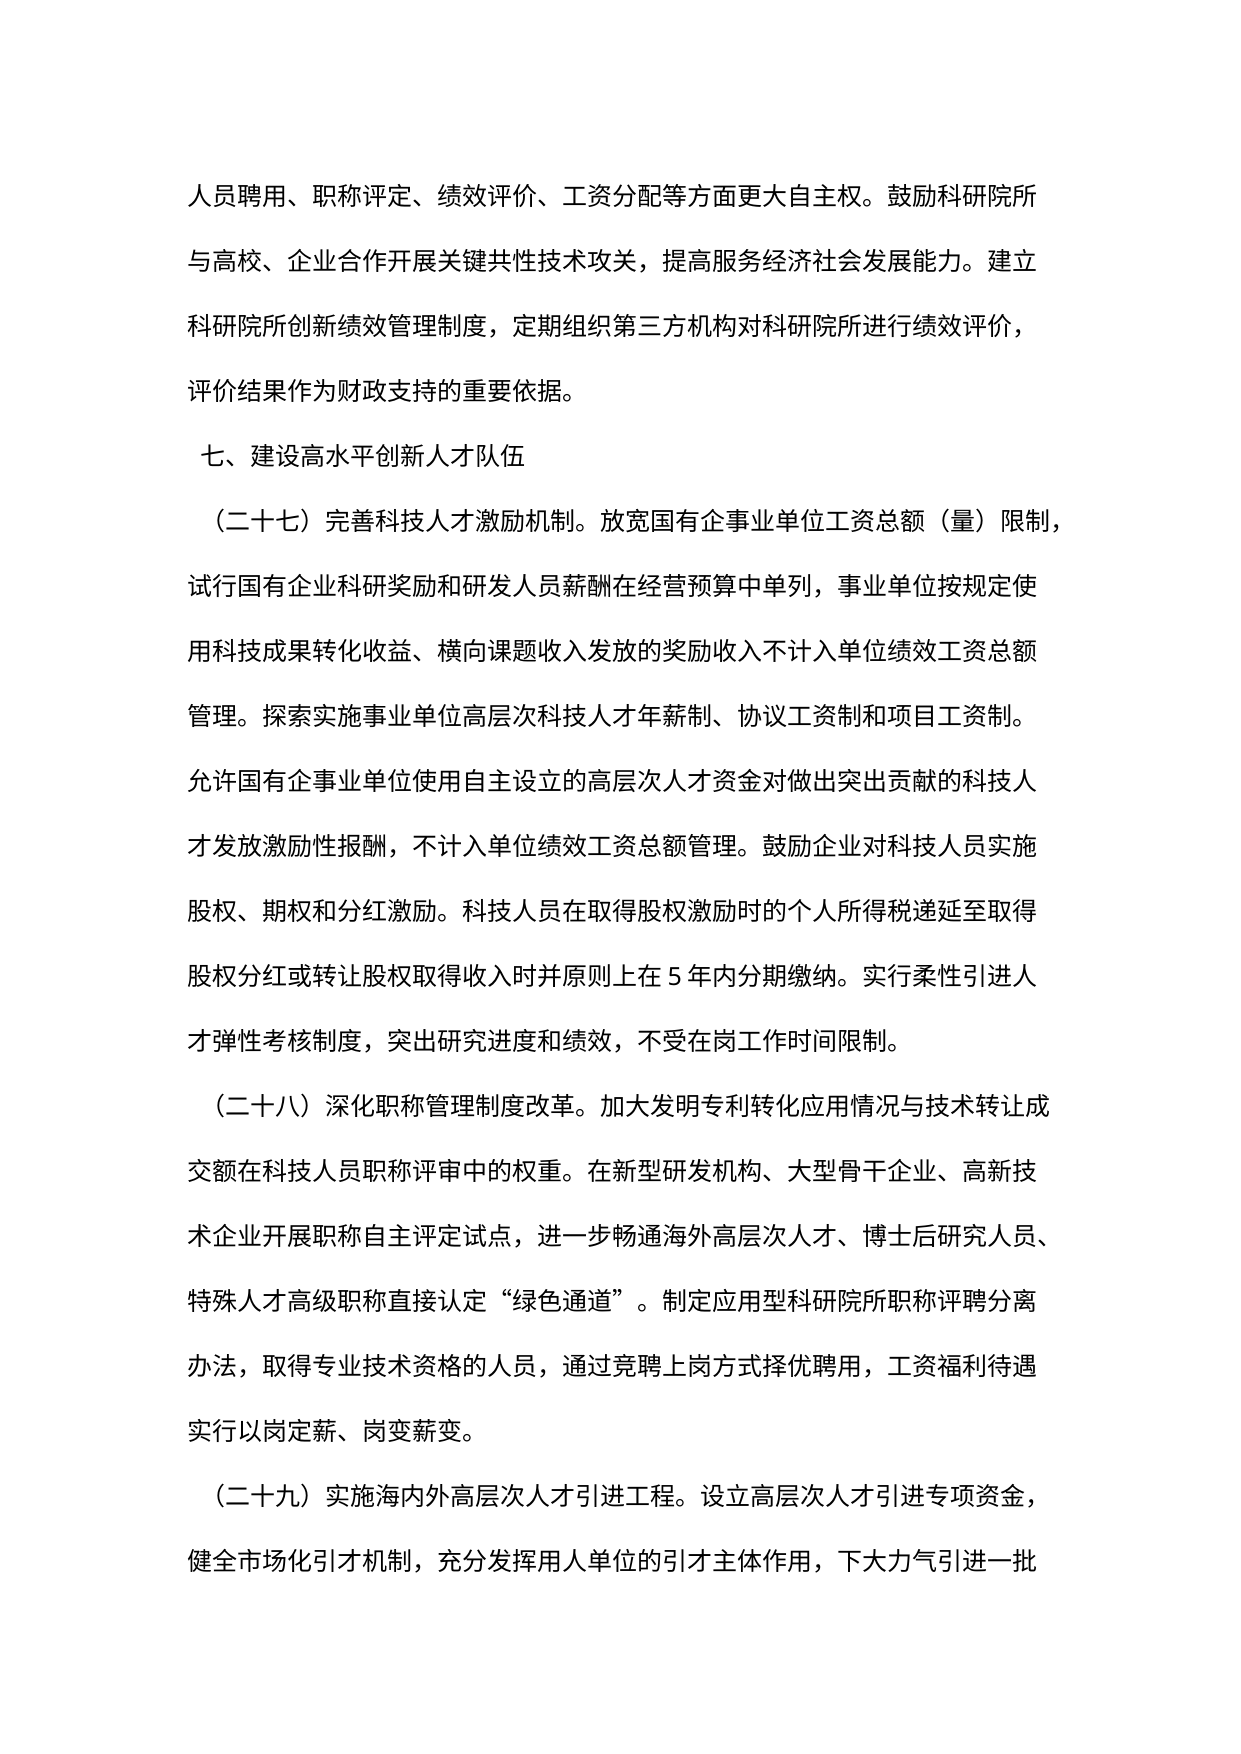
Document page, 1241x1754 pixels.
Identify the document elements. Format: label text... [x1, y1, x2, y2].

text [187, 162, 1053, 422]
text （二十七）完善科技人才激励机制。放宽国有企事业单位工资总额（量）限制，试行国有企业科研奖励和研发人员薪酬在经营预算中单列，事业单位按规定使用科技成果转化收益、横向课题收入发放的奖励收入不计入单位绩效工资总额管理。探索实施事业单位高层次科技人才年薪制、协议工资制和项目工资制。允许国有企事业单位使用自主设立的高层次人才资金对做出突出贡献的科技人才发放激励性报酬，不计入单位绩效工资总额管理。鼓励企业对科技人员实施股权、期权和分红激励。科技人员在取得股权激励时的个人所得税递延至取得股权分红或转让股权取得收入时并原则上在5年内分期缴纳。实行柔性引进人才弹性考核制度，突出研究进度和绩效，不受在岗工作时间限制。 [187, 487, 1053, 1072]
text （二十八）深化职称管理制度改革。加大发明专利转化应用情况与技术转让成交额在科技人员职称评审中的权重。在新型研发机构、大型骨干企业、高新技术企业开展职称自主评定试点，进一步畅通海外高层次人才、博士后研究人员、特殊人才高级职称直接认定“绿色通道”。制定应用型科研院所职称评聘分离办法，取得专业技术资格的人员，通过竞聘上岗方式择优聘用，工资福利待遇实行以岗定薪、岗变薪变。 [187, 1072, 1053, 1462]
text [187, 1462, 1053, 1592]
text 七、建设高水平创新人才队伍 [187, 422, 1053, 487]
